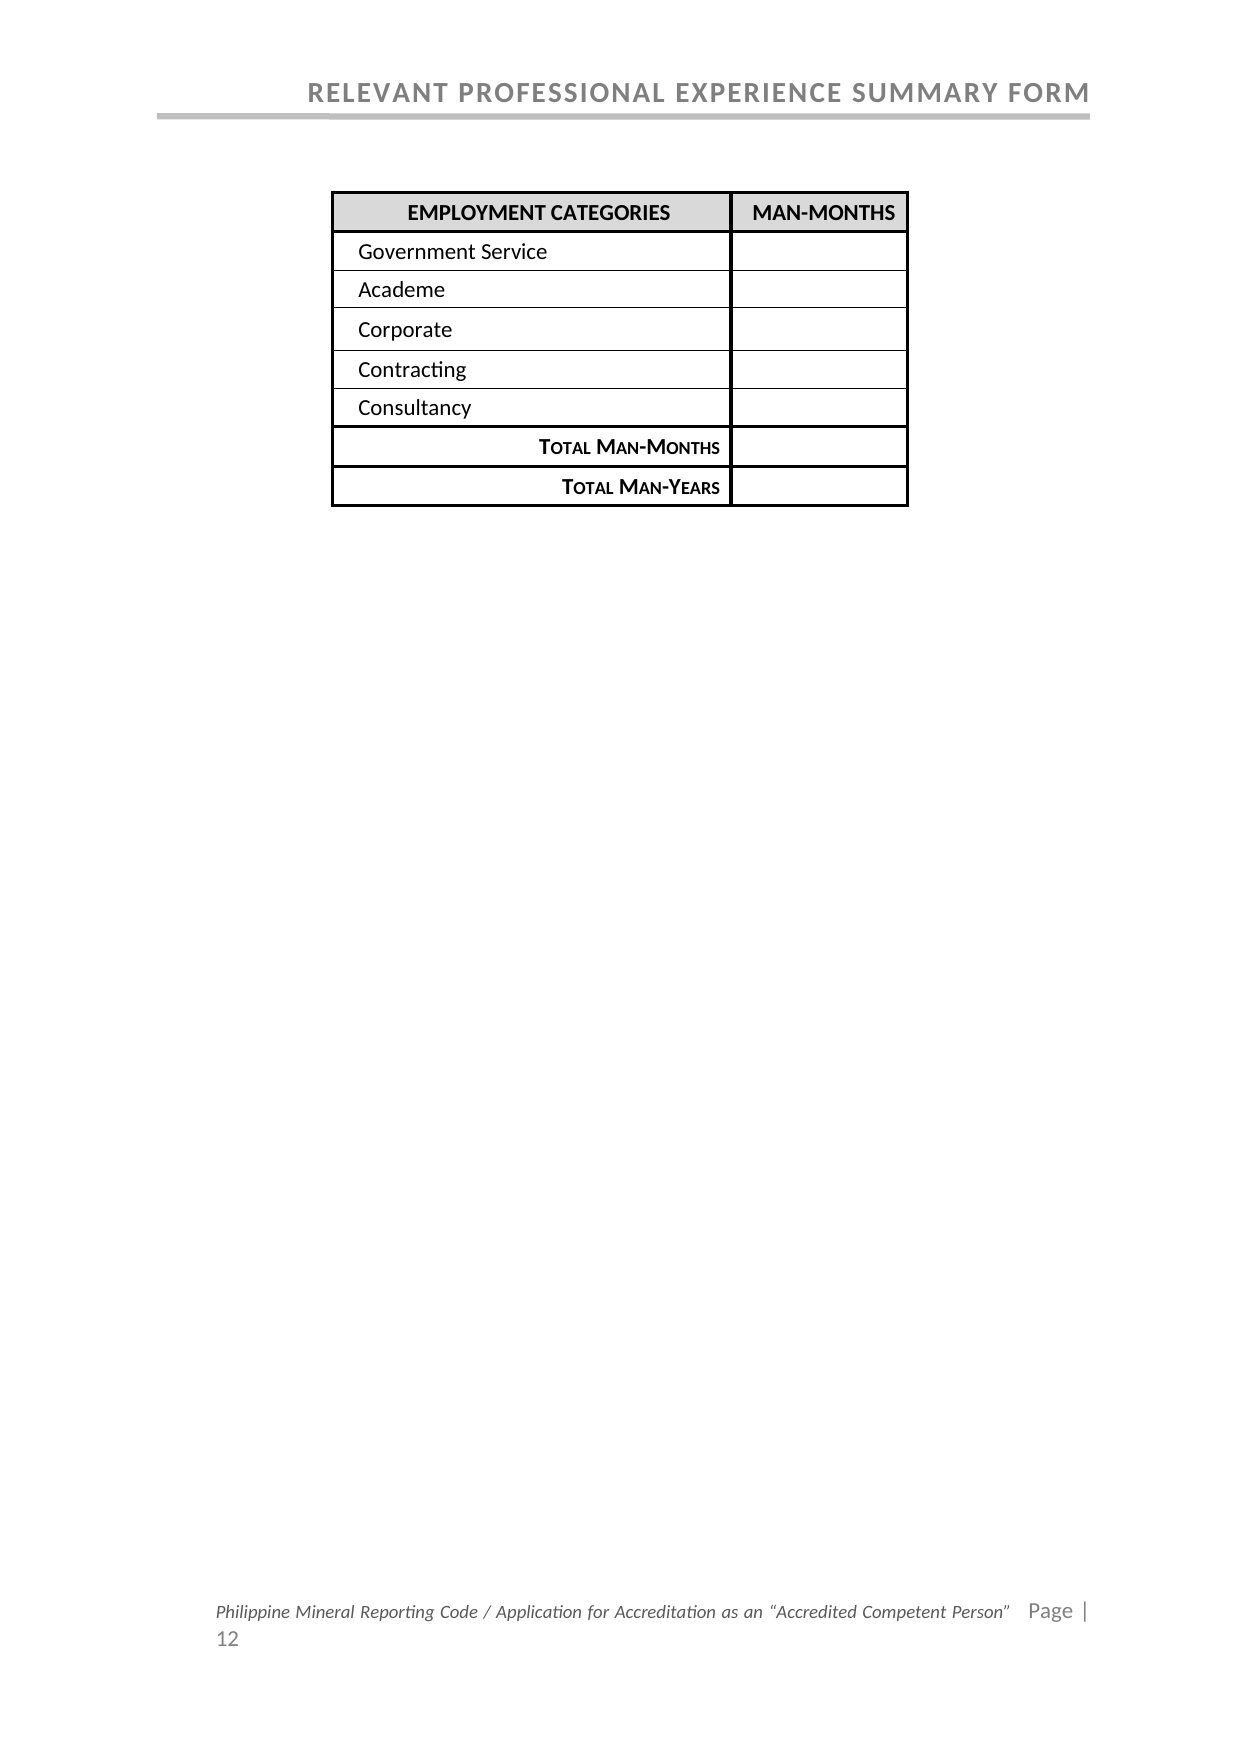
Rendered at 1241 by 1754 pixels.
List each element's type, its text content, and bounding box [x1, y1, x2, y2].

table_header Man-months [733, 194, 906, 230]
table_cell [733, 233, 906, 269]
table_cell Corporate [334, 308, 729, 350]
table_cell Total Man-Years [334, 468, 729, 504]
table_cell [733, 468, 906, 504]
table_cell [733, 389, 906, 425]
table_cell Total Man-Months [334, 428, 729, 464]
table_cell Academe [334, 271, 729, 307]
table_cell [733, 351, 906, 388]
table_cell [733, 428, 906, 464]
table_cell Government Service [334, 233, 729, 269]
table_header Employment Categories [334, 194, 729, 230]
table_cell Contracting [334, 351, 729, 388]
table_cell [733, 271, 906, 307]
table_cell [733, 308, 906, 350]
table_cell Consultancy [334, 389, 729, 425]
